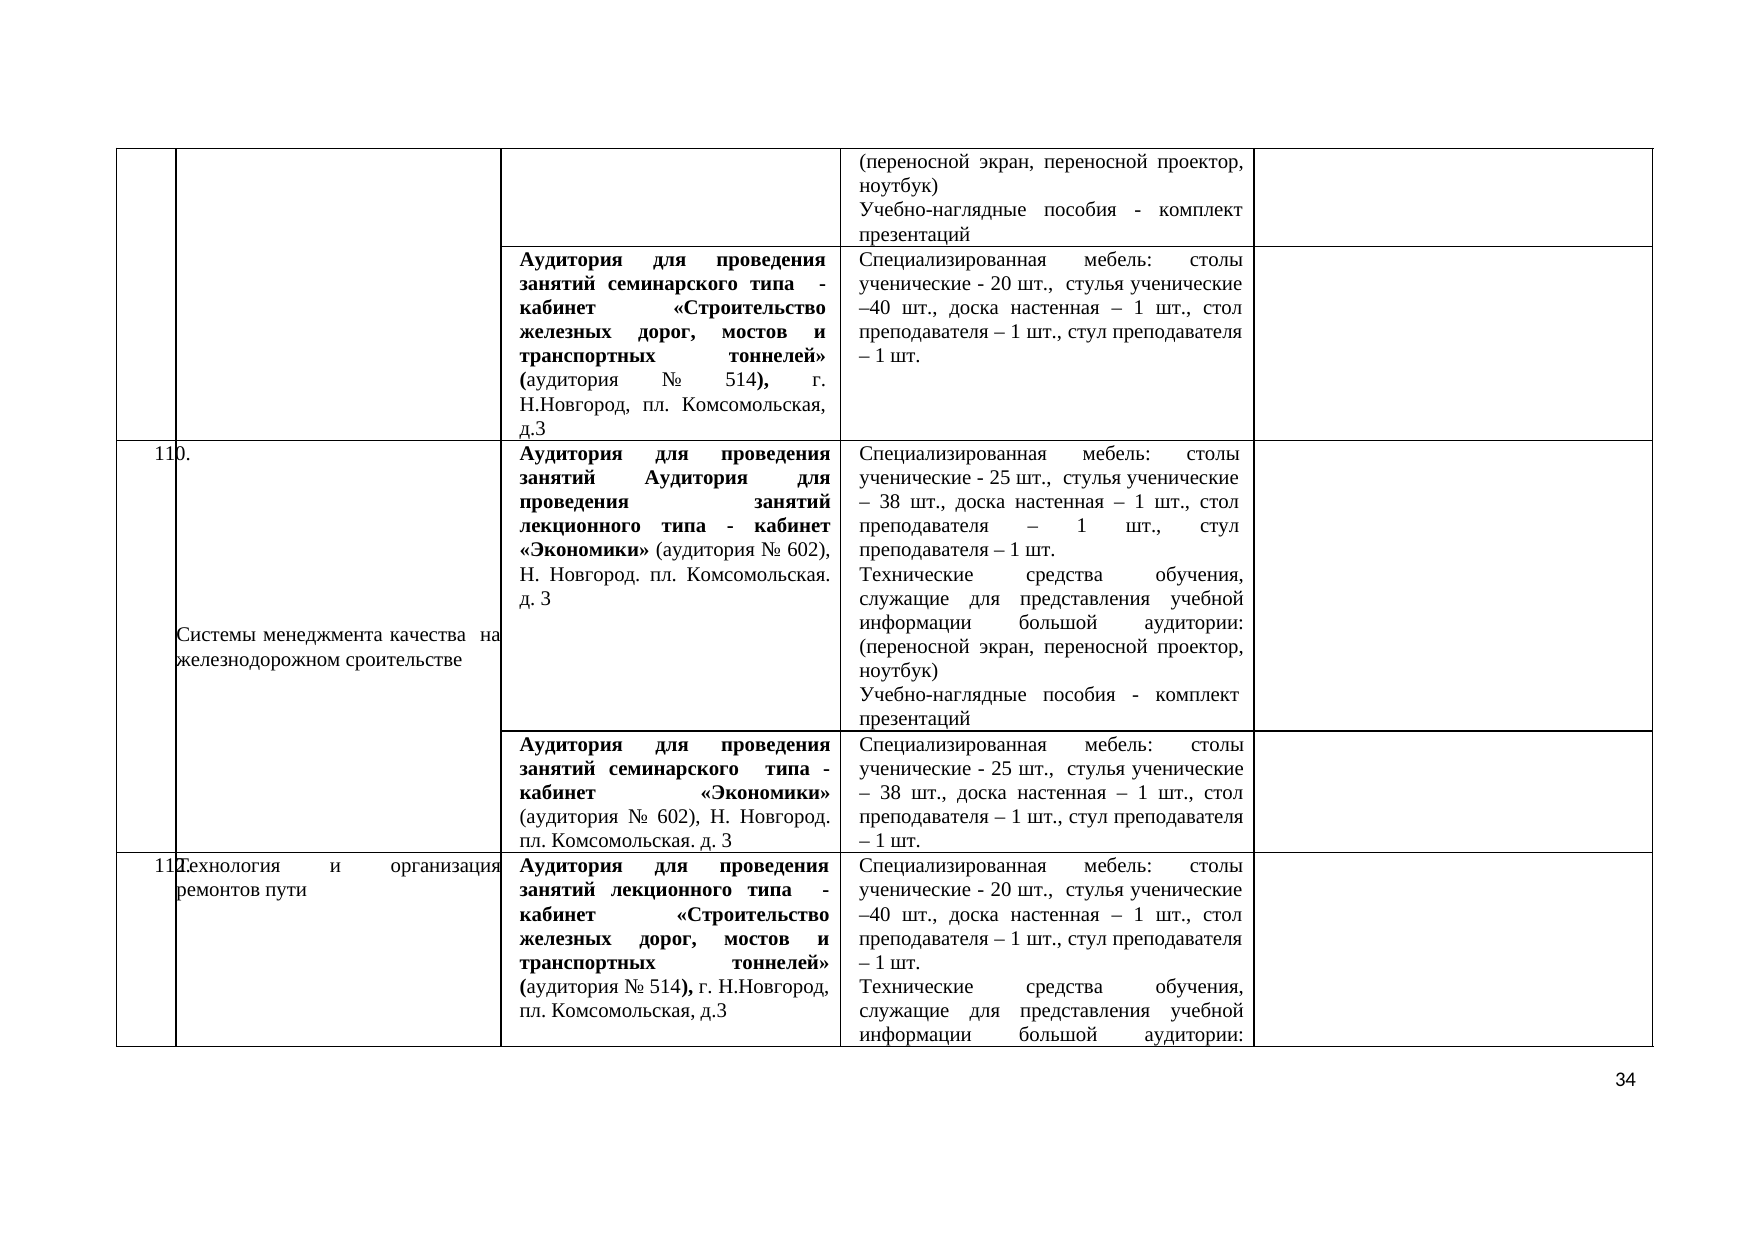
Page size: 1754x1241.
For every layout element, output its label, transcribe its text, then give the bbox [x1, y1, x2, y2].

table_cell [502, 853, 840, 1046]
table_cell Специализированная мебель: столы ученические - 25 шт., стулья ученические – 38 шт., доска настенная – 1 шт., стол преподавателя – 1 шт., стул преподавателя – 1 шт. Технические средства обучения, служащие для представления учебной информации большой аудитории: (переносной экран, переносной проектор, ноутбук) Учебно-наглядные пособия - комплект презентаций [841, 441, 1253, 730]
table_cell Аудитория для проведения занятий семинарского типа - кабинет «Экономики» (аудитория № 602), Н. Новгород. пл. Комсомольская. д. 3 [502, 732, 840, 852]
table_cell [117, 441, 175, 852]
table_cell Системы менеджмента качества на железнодорожном сроительстве [177, 441, 500, 852]
table_cell Специализированная мебель: столы ученические - 20 шт., стулья ученические –40 шт., доска настенная – 1 шт., стол преподавателя – 1 шт., стул преподавателя – 1 шт. [841, 247, 1253, 439]
table_cell [1255, 149, 1652, 246]
table_cell [1255, 247, 1652, 439]
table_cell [841, 149, 1253, 246]
table_cell [117, 853, 175, 1046]
table_cell [1255, 732, 1652, 852]
table_cell Специализированная мебель: столы ученические - 25 шт., стулья ученические – 38 шт., доска настенная – 1 шт., стол преподавателя – 1 шт., стул преподавателя – 1 шт. [841, 732, 1253, 852]
table_cell Аудитория для проведения занятий Аудитория для проведения занятий лекционного типа - кабинет «Экономики» (аудитория № 602), Н. Новгород. пл. Комсомольская. д. 3 [502, 441, 840, 730]
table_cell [502, 149, 840, 246]
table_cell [177, 149, 500, 439]
table_cell Аудитория для проведения занятий семинарского типа - кабинет «Строительство железных дорог, мостов и транспортных тоннелей» (аудитория № 514), г. Н.Новгород, пл. Комсомольская, д.3 [502, 247, 840, 439]
table_cell [1255, 853, 1652, 1046]
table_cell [177, 853, 500, 1046]
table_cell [841, 853, 1253, 1046]
table_cell [117, 149, 175, 439]
table_cell [1255, 441, 1652, 730]
